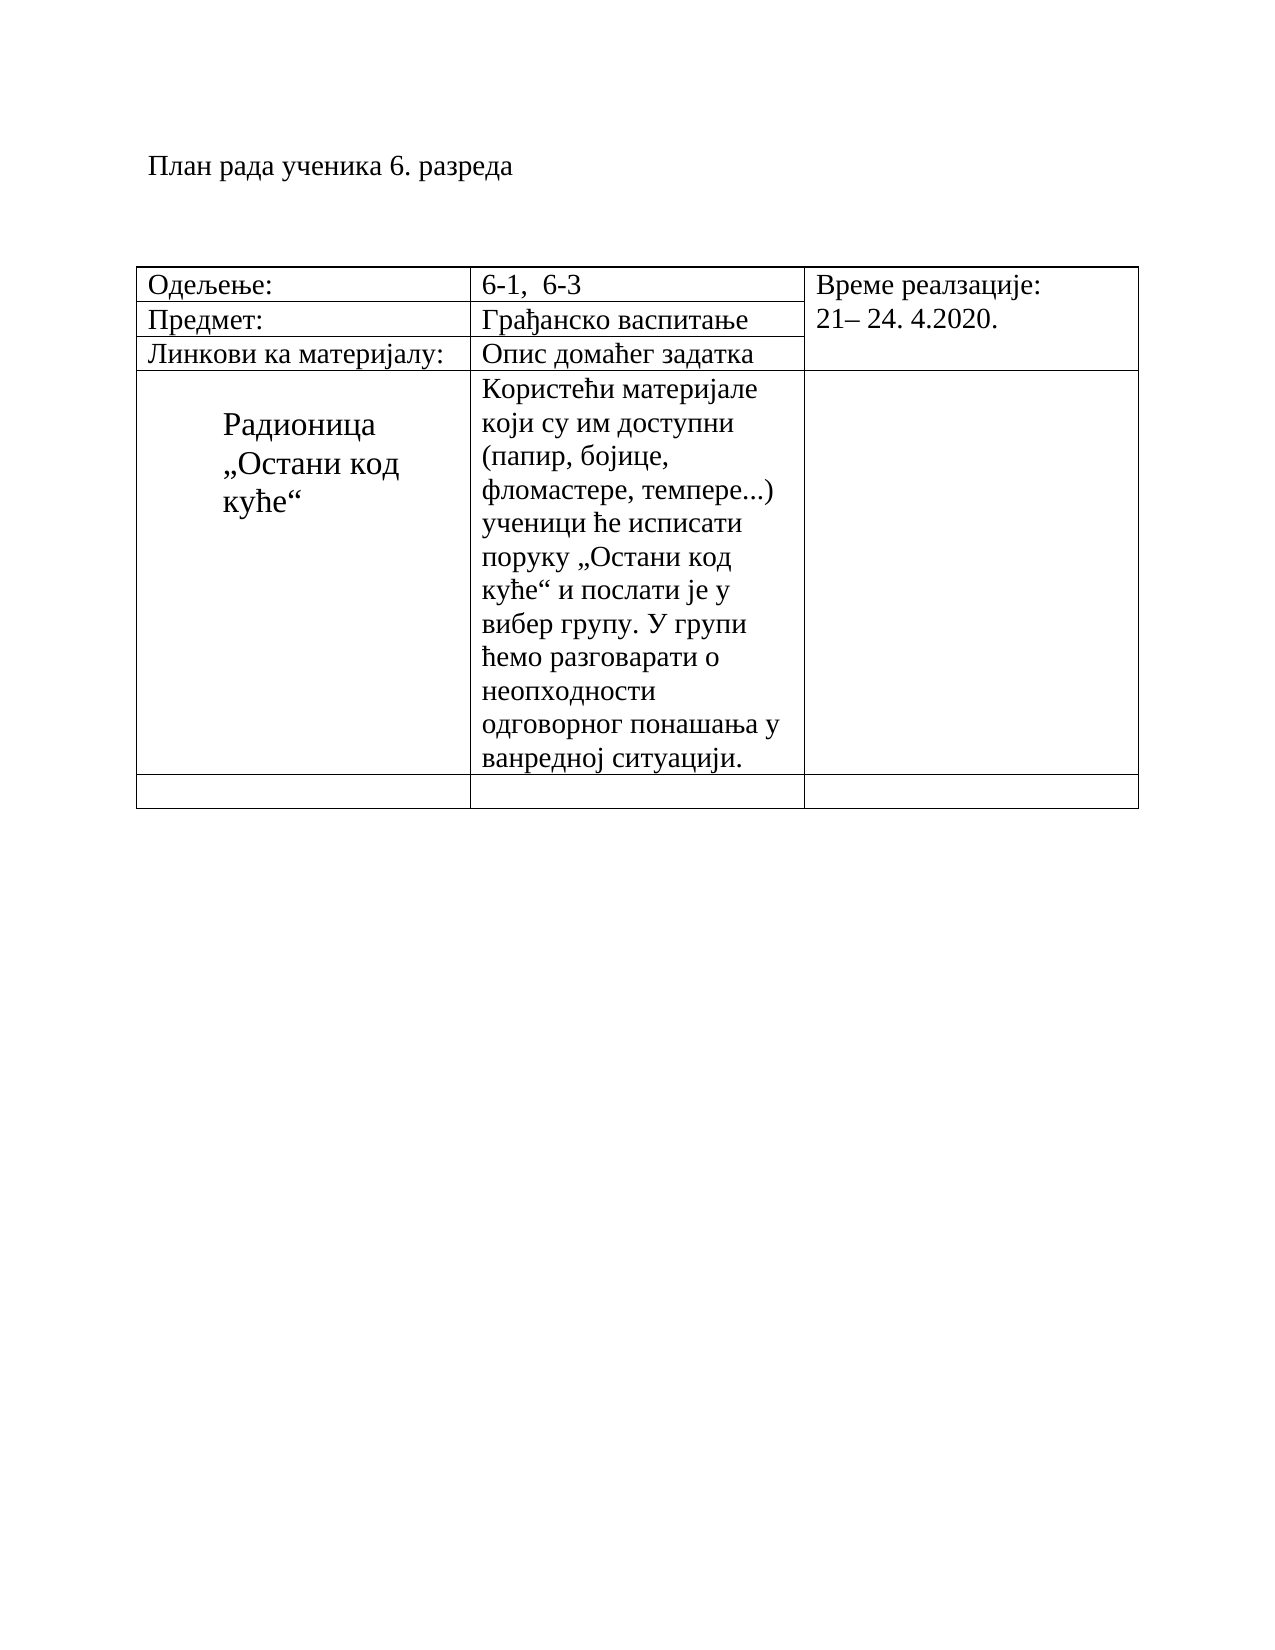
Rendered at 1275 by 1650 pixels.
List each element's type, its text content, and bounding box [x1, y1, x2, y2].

table_cell [137, 775, 470, 808]
table_header Време реалзације: 21– 24. 4.2020. [805, 268, 1138, 336]
table_cell Грађанско васпитање [471, 302, 804, 336]
table_header 6-1, 6-3 [471, 268, 804, 301]
table_cell Опис домаћег задатка [471, 337, 804, 370]
table_header Одељење: [137, 268, 470, 301]
table_cell Користећи материјале који су им доступни (папир, бојице, фломастере, темпере...) ученици ће исписати поруку „Остани код куће“ и послати је у вибер групу. У групи ћемо разговарати о неопходности одговорног понашања у ванредној ситуацији. [471, 371, 804, 774]
table_cell [805, 775, 1138, 808]
table_cell Предмет: [137, 302, 470, 336]
table_cell [805, 371, 1138, 774]
table_cell Линкови ка материјалу: [137, 337, 470, 370]
table_cell [471, 775, 804, 808]
table_cell Радионица „Остани код куће“ [137, 371, 470, 774]
text План рада ученика 6. разреда [148, 148, 1127, 181]
table_cell [805, 336, 1138, 370]
